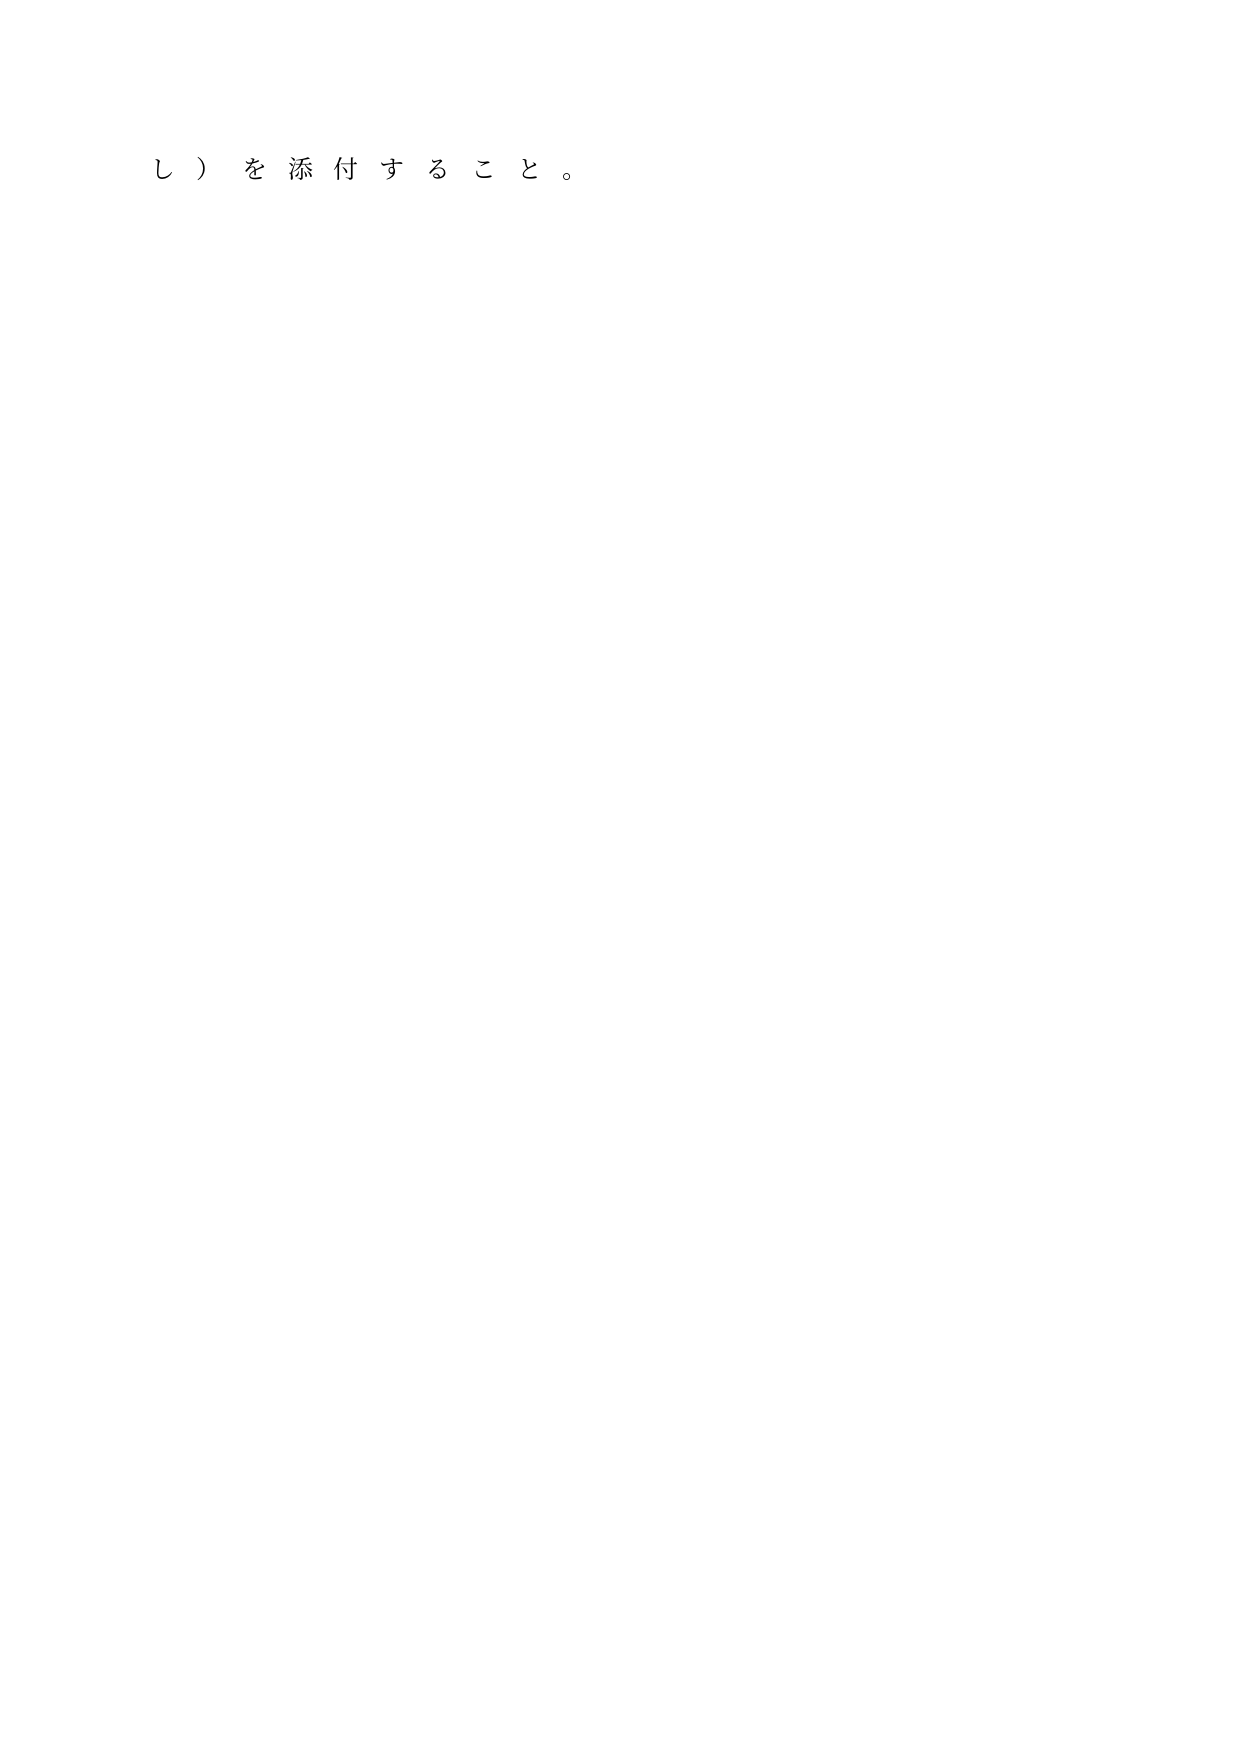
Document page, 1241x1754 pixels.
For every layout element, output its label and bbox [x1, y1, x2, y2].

text [127, 148, 1113, 186]
